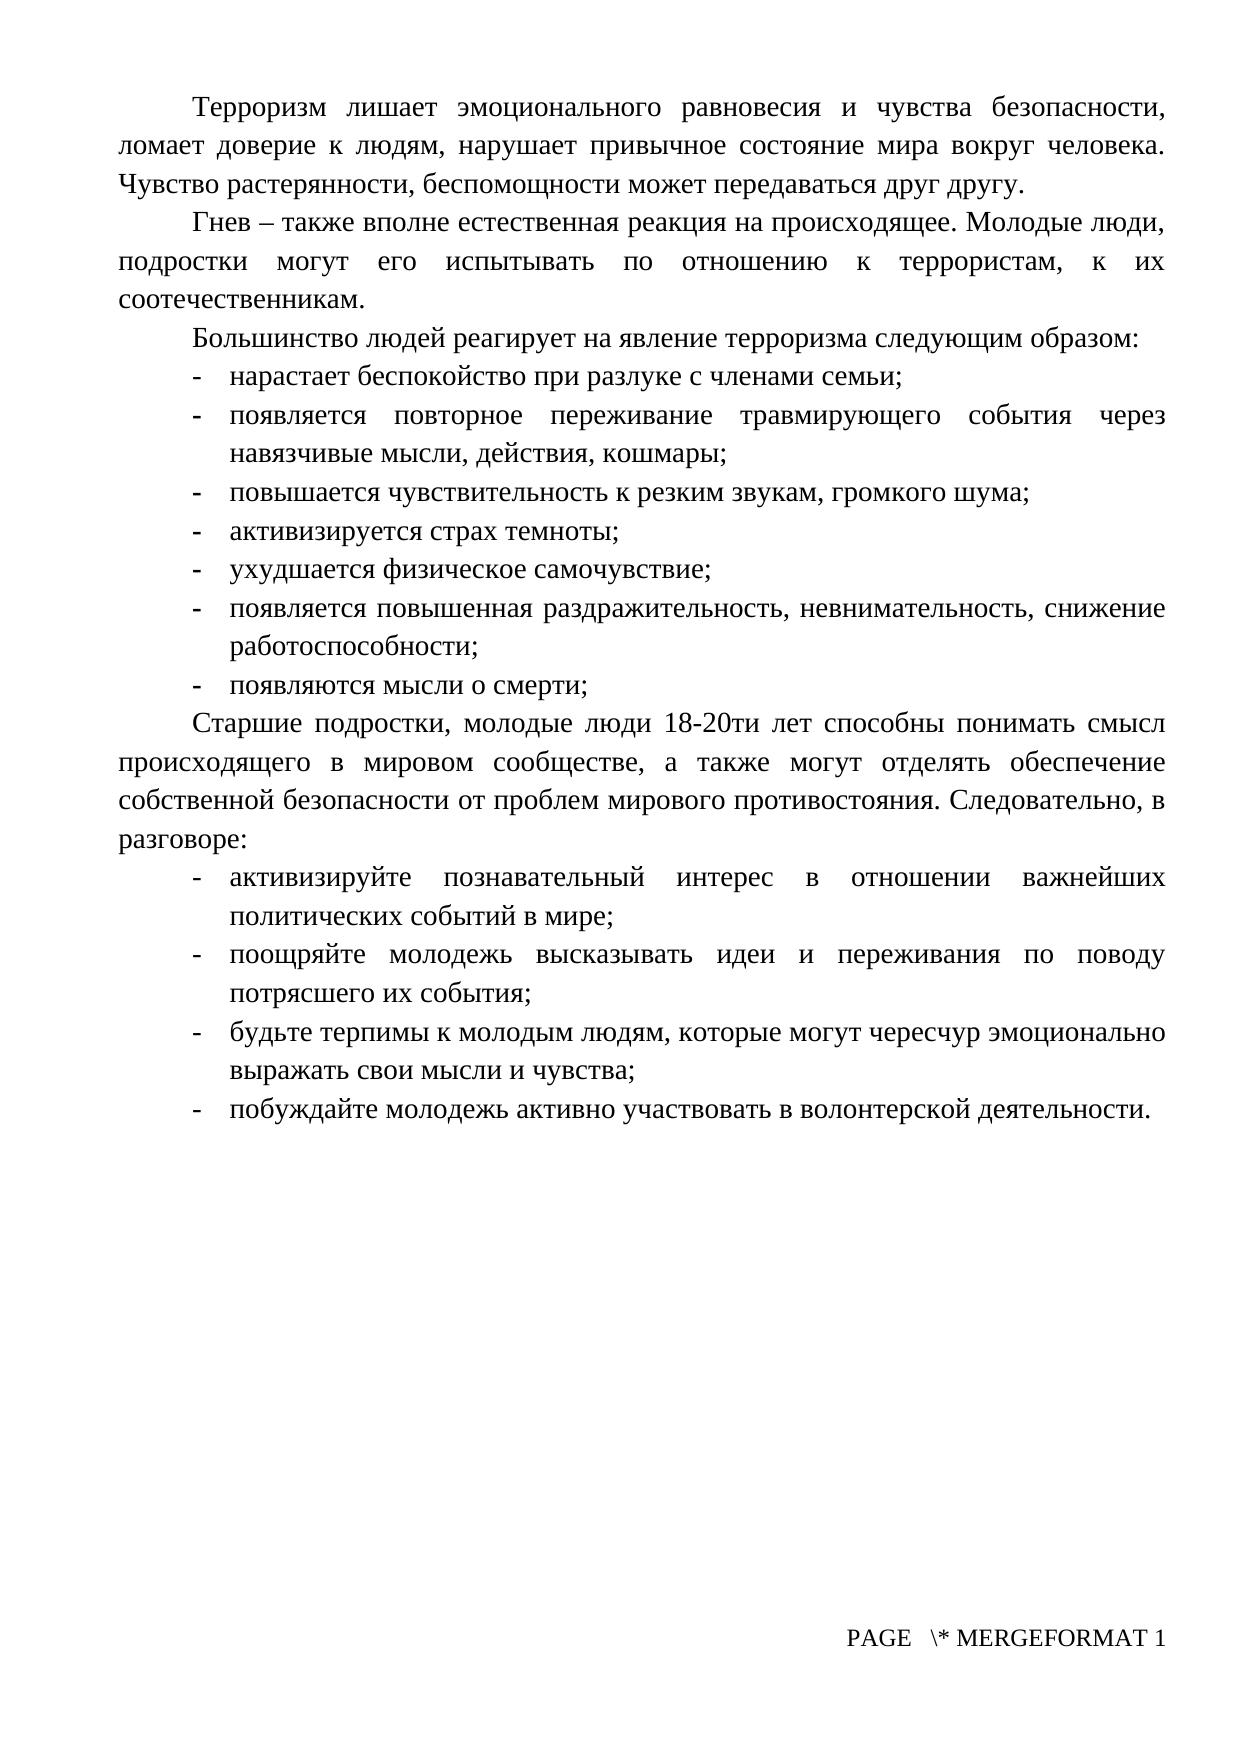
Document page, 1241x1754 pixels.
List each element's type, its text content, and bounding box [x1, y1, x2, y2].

list повышается чувствительность к резким звукам, громкого шума; [192, 474, 1167, 508]
list побуждайте молодежь активно участвовать в волонтерской деятельности. [192, 1091, 1167, 1124]
text Старшие подростки, молодые люди 18-20ти лет способны понимать смысл происходящего в мировом сообществе, а также могут отделять обеспечение собственной безопасности от проблем мирового противостояния. Следовательно, в разговоре: [118, 705, 1167, 854]
list нарастает беспокойство при разлуке с членами семьи; [192, 358, 1167, 392]
list появляются мысли о смерти; [192, 667, 1167, 700]
list ухудшается физическое самочувствие; [192, 551, 1167, 585]
list появляется повторное переживание травмирующего события через навязчивые мысли, действия, кошмары; [192, 397, 1167, 469]
list активизируйте познавательный интерес в отношении важнейших политических событий в мире; [192, 859, 1167, 932]
list поощряйте молодежь высказывать идеи и переживания по поводу потрясшего их события; [192, 937, 1167, 1009]
list будьте терпимы к молодым людям, которые могут чересчур эмоционально выражать свои мысли и чувства; [192, 1014, 1167, 1086]
text Большинство людей реагирует на явление терроризма следующим образом: [118, 320, 1167, 353]
list активизируется страх темноты; [192, 513, 1167, 546]
text Гнев – также вполне естественная реакция на происходящее. Молодые люди, подростки могут его испытывать по отношению к террористам, к их соотечественникам. [118, 204, 1167, 315]
list появляется повышенная раздражительность, невнимательность, снижение работоспособности; [192, 590, 1167, 662]
text Терроризм лишает эмоционального равновесия и чувства безопасности, ломает доверие к людям, нарушает привычное состояние мира вокруг человека. Чувство растерянности, беспомощности может передаваться друг другу. [118, 89, 1167, 199]
